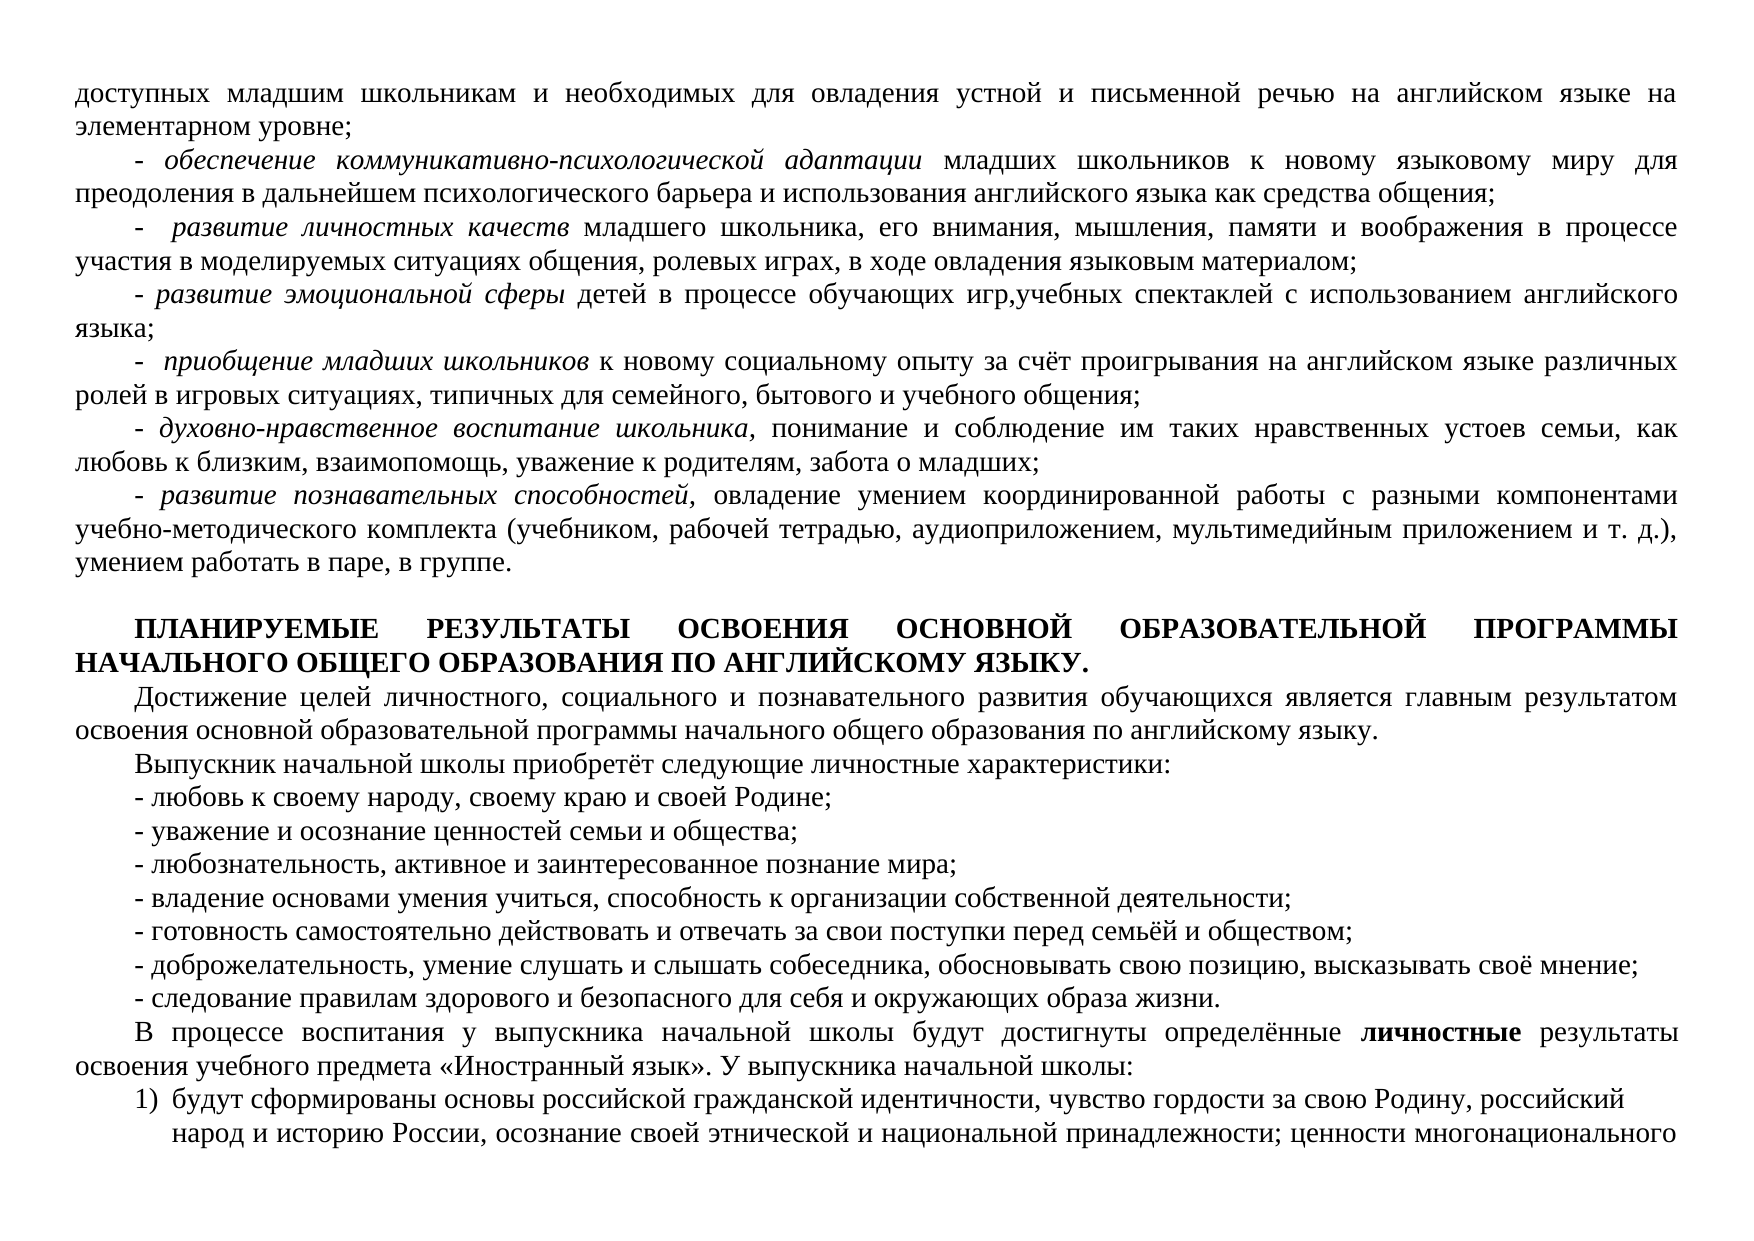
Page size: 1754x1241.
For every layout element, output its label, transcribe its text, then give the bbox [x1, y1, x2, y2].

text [75, 75, 1679, 142]
text - доброжелательность, умение слушать и слышать собеседника, обосновывать свою позицию, высказывать своё мнение; [75, 947, 1679, 981]
text Достижение целей личностного, социального и познавательного развития обучающихся является главным результатом освоения основной образовательной программы начального общего образования по английскому языку. [75, 679, 1679, 746]
text - развитие личностных качеств младшего школьника, его внимания, мышления, памяти и воображения в процессе участия в моделируемых ситуациях общения, ролевых играх, в ходе овладения языковым материалом; [75, 209, 1679, 276]
text - готовность самостоятельно действовать и отвечать за свои поступки перед семьёй и обществом; [75, 913, 1679, 947]
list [172, 1115, 1679, 1148]
text - духовно-нравственное воспитание школьника, понимание и соблюдение им таких нравственных устоев семьи, как любовь к близким, взаимопомощь, уважение к родителям, забота о младших; [75, 410, 1679, 477]
text В процессе воспитания у выпускника начальной школы будут достигнуты определённые личностные результаты освоения учебного предмета «Иностранный язык». У выпускника начальной школы: [75, 1014, 1679, 1081]
text - обеспечение коммуникативно-психологической адаптации младших школьников к новому языковому миру для преодоления в дальнейшем психологического барьера и использования английского языка как средства общения; [75, 142, 1679, 209]
text - любознательность, активное и заинтересованное познание мира; [75, 846, 1679, 880]
text - любовь к своему народу, своему краю и своей Родине; [75, 779, 1679, 813]
text - приобщение младших школьников к новому социальному опыту за счёт проигрывания на английском языке различных ролей в игровых ситуациях, типичных для семейного, бытового и учебного общения; [75, 343, 1679, 410]
text ПЛАНИРУЕМЫЕ РЕЗУЛЬТАТЫ ОСВОЕНИЯ ОСНОВНОЙ ОБРАЗОВАТЕЛЬНОЙ ПРОГРАММЫ НАЧАЛЬНОГО ОБЩЕГО ОБРАЗОВАНИЯ ПО АНГЛИЙСКОМУ ЯЗЫКУ. [75, 612, 1679, 679]
text - уважение и осознание ценностей семьи и общества; [75, 813, 1679, 846]
text - владение основами умения учиться, способность к организации собственной деятельности; [75, 880, 1679, 913]
text - развитие эмоциональной сферы детей в процессе обучающих игр,учебных спектаклей с использованием английского языка; [75, 276, 1679, 343]
text - развитие познавательных способностей, овладение умением координированной работы с разными компонентами учебно-методического комплекта (учебником, рабочей тетрадью, аудиоприложением, мультимедийным приложением и т. д.), умением работать в паре, в группе. [75, 477, 1679, 578]
text Выпускник начальной школы приобретёт следующие личностные характеристики: [75, 746, 1679, 779]
list будут сформированы основы российской гражданской идентичности, чувство гордости за свою Родину, российский [134, 1081, 1679, 1115]
text - следование правилам здорового и безопасного для себя и окружающих образа жизни. [75, 981, 1679, 1014]
